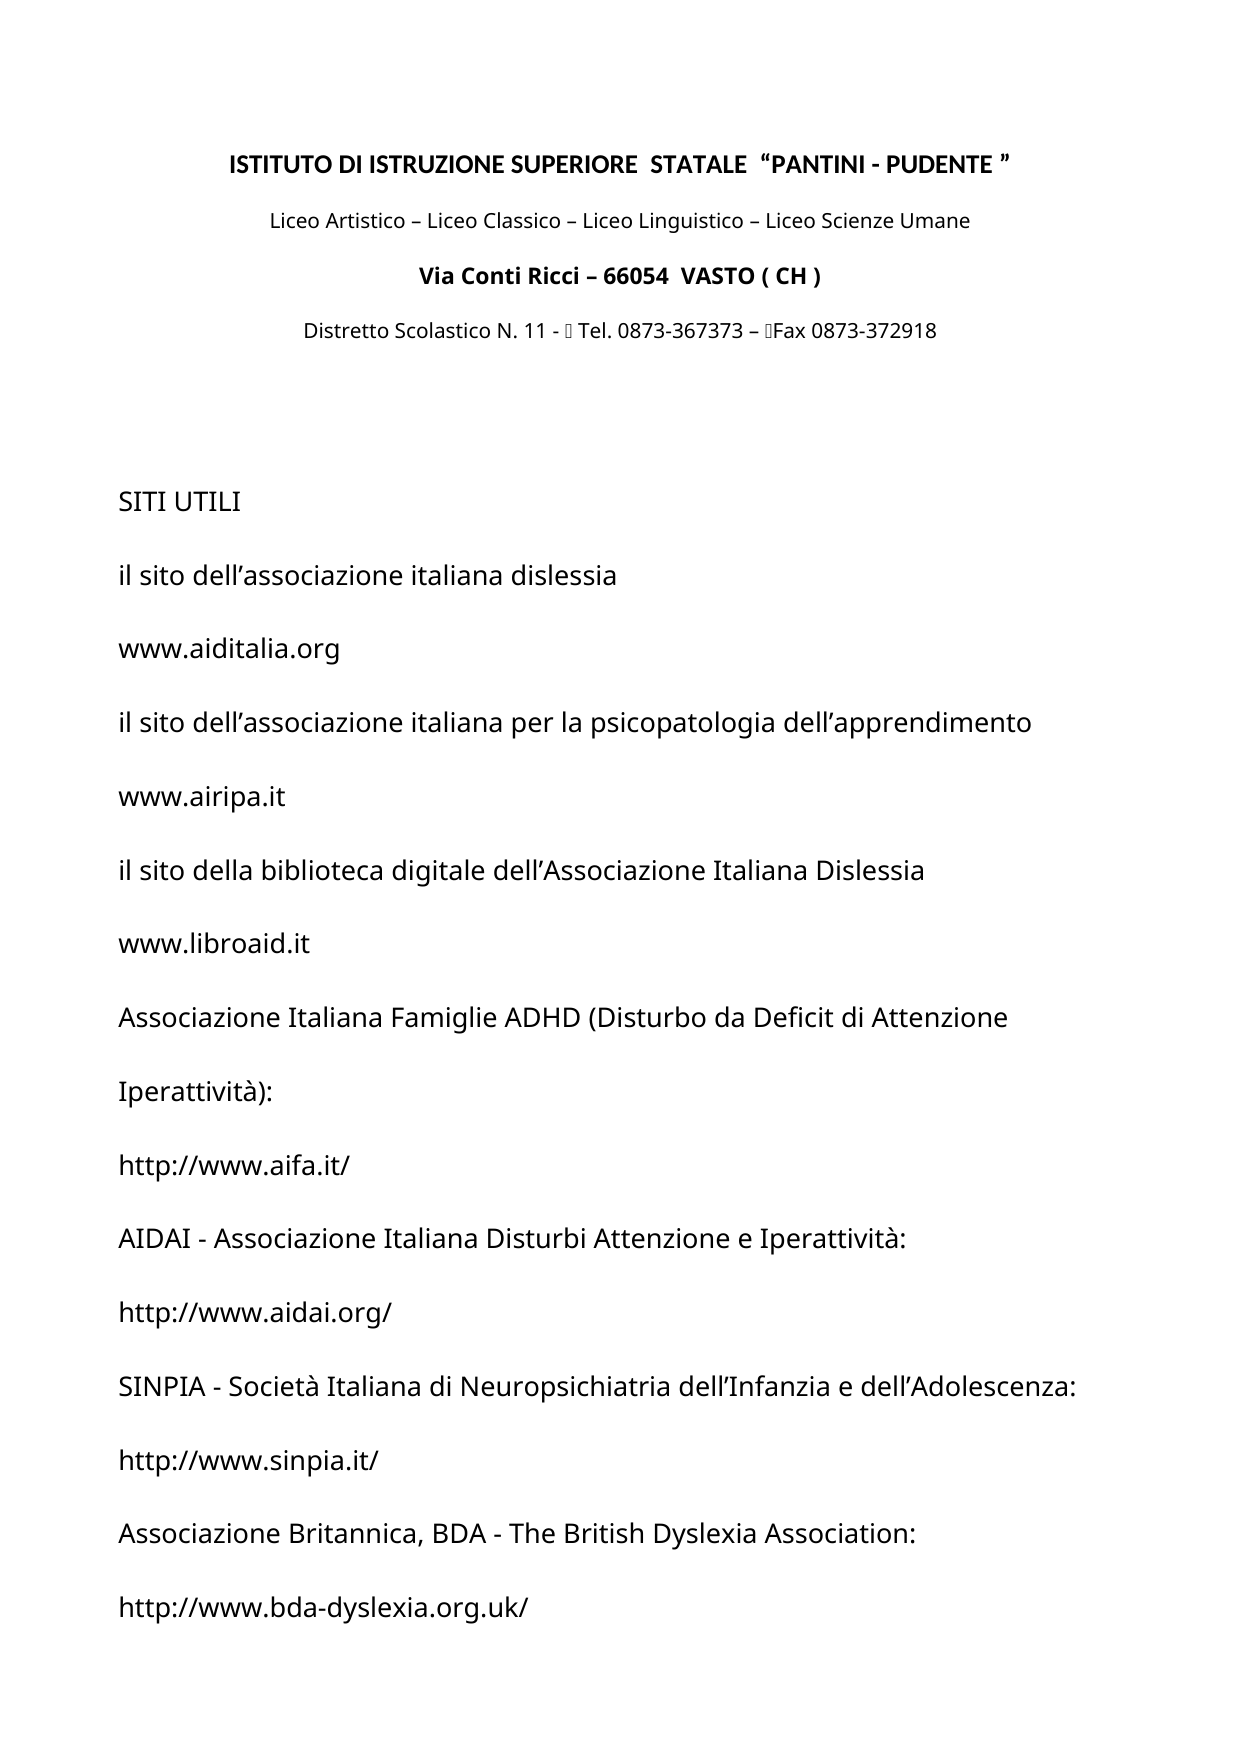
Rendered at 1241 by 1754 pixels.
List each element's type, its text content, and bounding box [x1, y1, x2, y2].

text Via Conti Ricci – 66054 VASTO ( CH ) [118, 260, 1122, 291]
text http://www.bda-dyslexia.org.uk/ [118, 1589, 1122, 1626]
text http://www.aifa.it/ [118, 1146, 1122, 1183]
text SITI UTILI [118, 482, 1122, 519]
text il sito della biblioteca digitale dell’Associazione Italiana Dislessia [118, 851, 1122, 888]
text AIDAI - Associazione Italiana Disturbi Attenzione e Iperattività: [118, 1220, 1122, 1257]
text www.airipa.it [118, 777, 1122, 814]
text Associazione Italiana Famiglie ADHD (Disturbo da Deficit di Attenzione Iperattività): [118, 999, 1122, 1109]
text Distretto Scolastico N. 11 - Tel. 0873-367373 – Fax 0873-372918 [118, 317, 1122, 345]
text Liceo Artistico – Liceo Classico – Liceo Linguistico – Liceo Scienze Umane [118, 206, 1122, 235]
text il sito dell’associazione italiana per la psicopatologia dell’apprendimento [118, 704, 1122, 741]
text http://www.aidai.org/ [118, 1294, 1122, 1331]
text www.libroaid.it [118, 925, 1122, 962]
text www.aiditalia.org [118, 630, 1122, 667]
text http://www.sinpia.it/ [118, 1441, 1122, 1478]
text SINPIA - Società Italiana di Neuropsichiatria dell’Infanzia e dell’Adolescenza: [118, 1367, 1122, 1404]
text ISTITUTO DI ISTRUZIONE SUPERIORE STATALE “PANTINI - PUDENTE ” [118, 148, 1122, 181]
text Associazione Britannica, BDA - The British Dyslexia Association: [118, 1515, 1122, 1552]
text il sito dell’associazione italiana dislessia [118, 556, 1122, 593]
